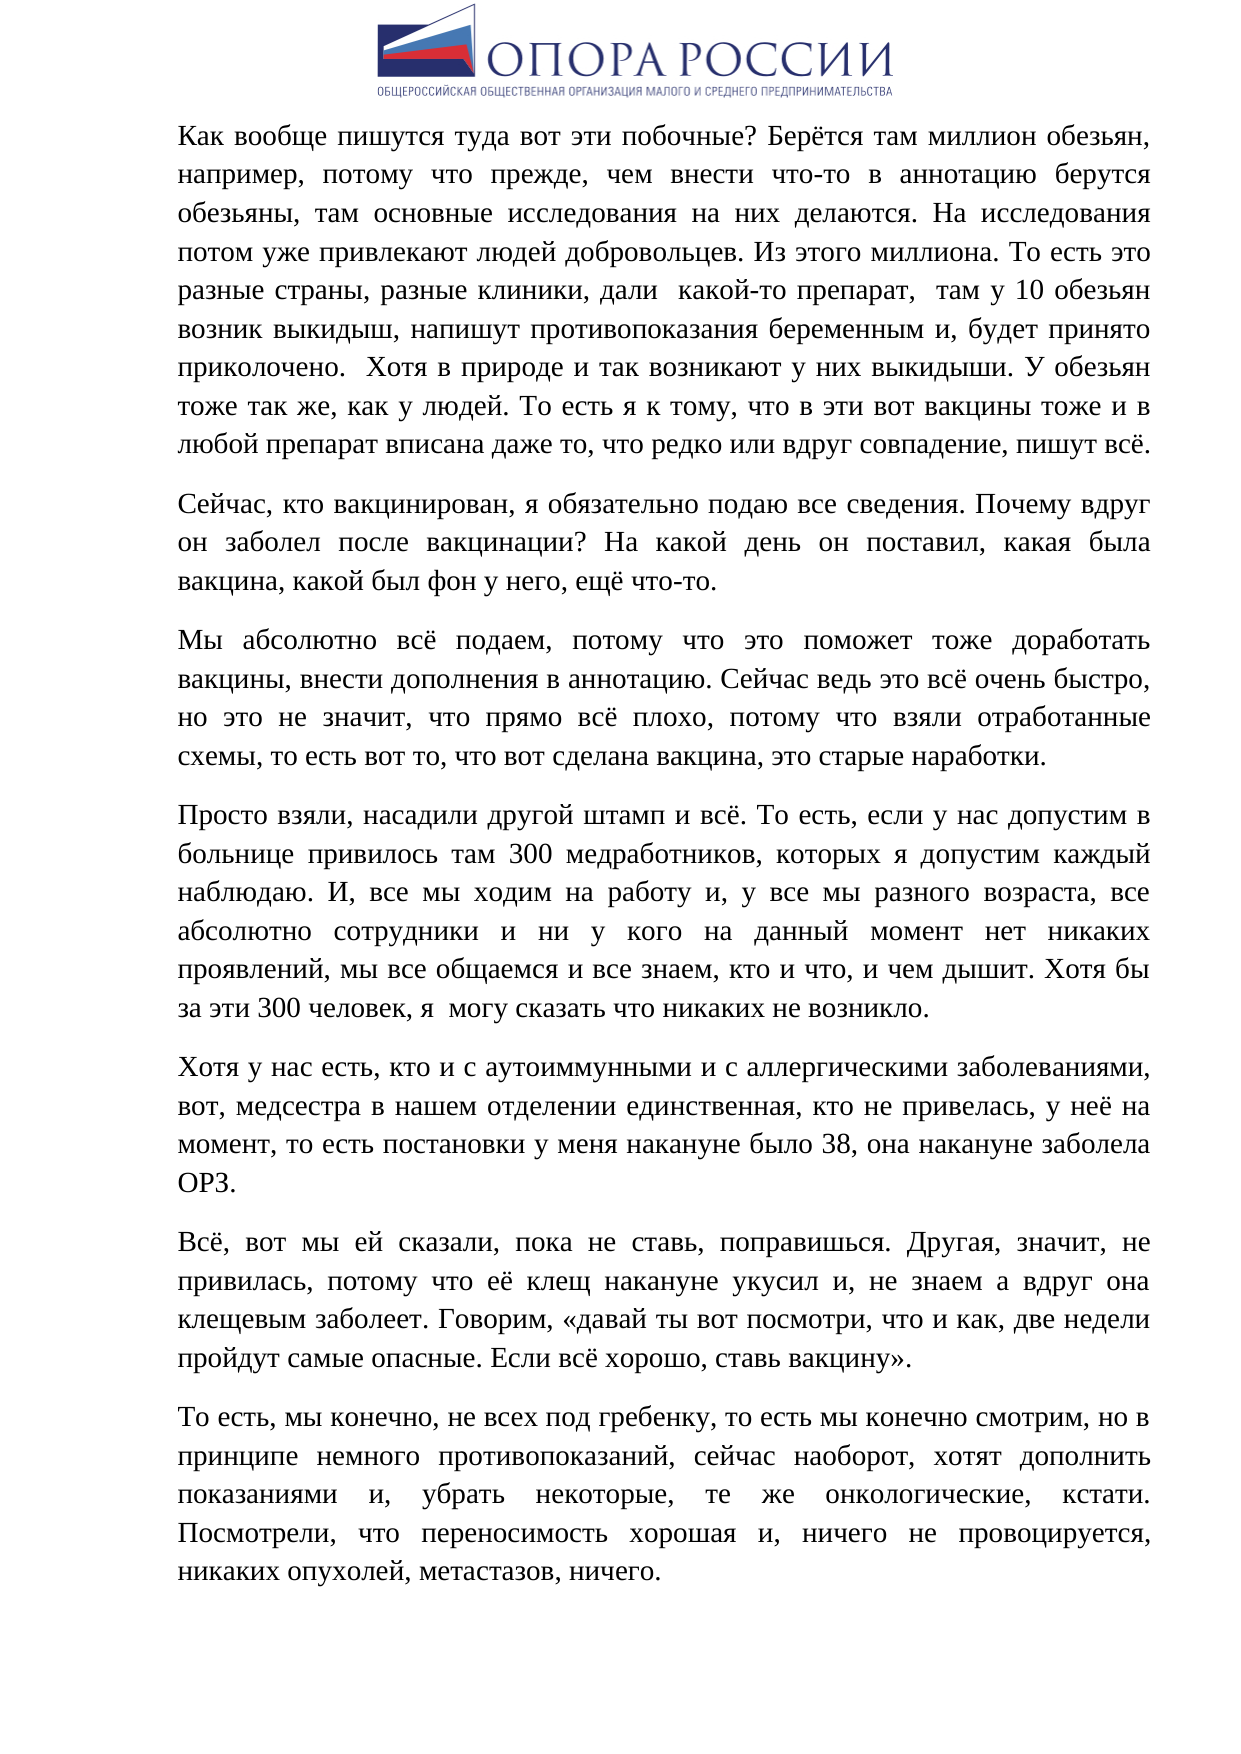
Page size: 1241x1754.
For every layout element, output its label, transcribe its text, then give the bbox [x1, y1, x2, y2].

text Сейчас, кто вакцинирован, я обязательно подаю все сведения. Почему вдруг он заболел после вакцинации? На какой день он поставил, какая была вакцина, какой был фон у него, ещё что-то. [177, 486, 1152, 596]
text Просто взяли, насадили другой штамп и всё. То есть, если у нас допустим в больнице привилось там 300 медработников, которых я допустим каждый наблюдаю. И, все мы ходим на работу и, у все мы разного возраста, все абсолютно сотрудники и ни у кого на данный момент нет никаких проявлений, мы все общаемся и все знаем, кто и что, и чем дышит. Хотя бы за эти 300 человек, я могу сказать что никаких не возникло. [177, 797, 1152, 1023]
text Как вообще пишутся туда вот эти побочные? Берётся там миллион обезьян, например, потому что прежде, чем внести что-то в аннотацию берутся обезьяны, там основные исследования на них делаются. На исследования потом уже привлекают людей добровольцев. Из этого миллиона. То есть это разные страны, разные клиники, дали какой-то препарат, там у 10 обезьян возник выкидыш, напишут противопоказания беременным и, будет принято приколочено. Хотя в природе и так возникают у них выкидыши. У обезьян тоже так же, как у людей. То есть я к тому, что в эти вот вакцины тоже и в любой препарат вписана даже то, что редко или вдруг совпадение, пишут всё. [177, 118, 1152, 460]
text Всё, вот мы ей сказали, пока не ставь, поправишься. Другая, значит, не привилась, потому что её клещ накануне укусил и, не знаем а вдруг она клещевым заболеет. Говорим, «давай ты вот посмотри, что и как, две недели пройдут самые опасные. Если всё хорошо, ставь вакцину». [177, 1224, 1152, 1373]
picture [377, 3, 893, 98]
text Мы абсолютно всё подаем, потому что это поможет тоже доработать вакцины, внести дополнения в аннотацию. Сейчас ведь это всё очень быстро, но это не значит, что прямо всё плохо, потому что взяли отработанные схемы, то есть вот то, что вот сделана вакцина, это старые наработки. [177, 622, 1152, 771]
text То есть, мы конечно, не всех под гребенку, то есть мы конечно смотрим, но в принципе немного противопоказаний, сейчас наоборот, хотят дополнить показаниями и, убрать некоторые, те же онкологические, кстати. Посмотрели, что переносимость хорошая и, ничего не провоцируется, никаких опухолей, метастазов, ничего. [177, 1399, 1152, 1587]
text Хотя у нас есть, кто и с аутоиммунными и с аллергическими заболеваниями, вот, медсестра в нашем отделении единственная, кто не привелась, у неё на момент, то есть постановки у меня накануне было 38, она накануне заболела ОРЗ. [177, 1049, 1152, 1198]
